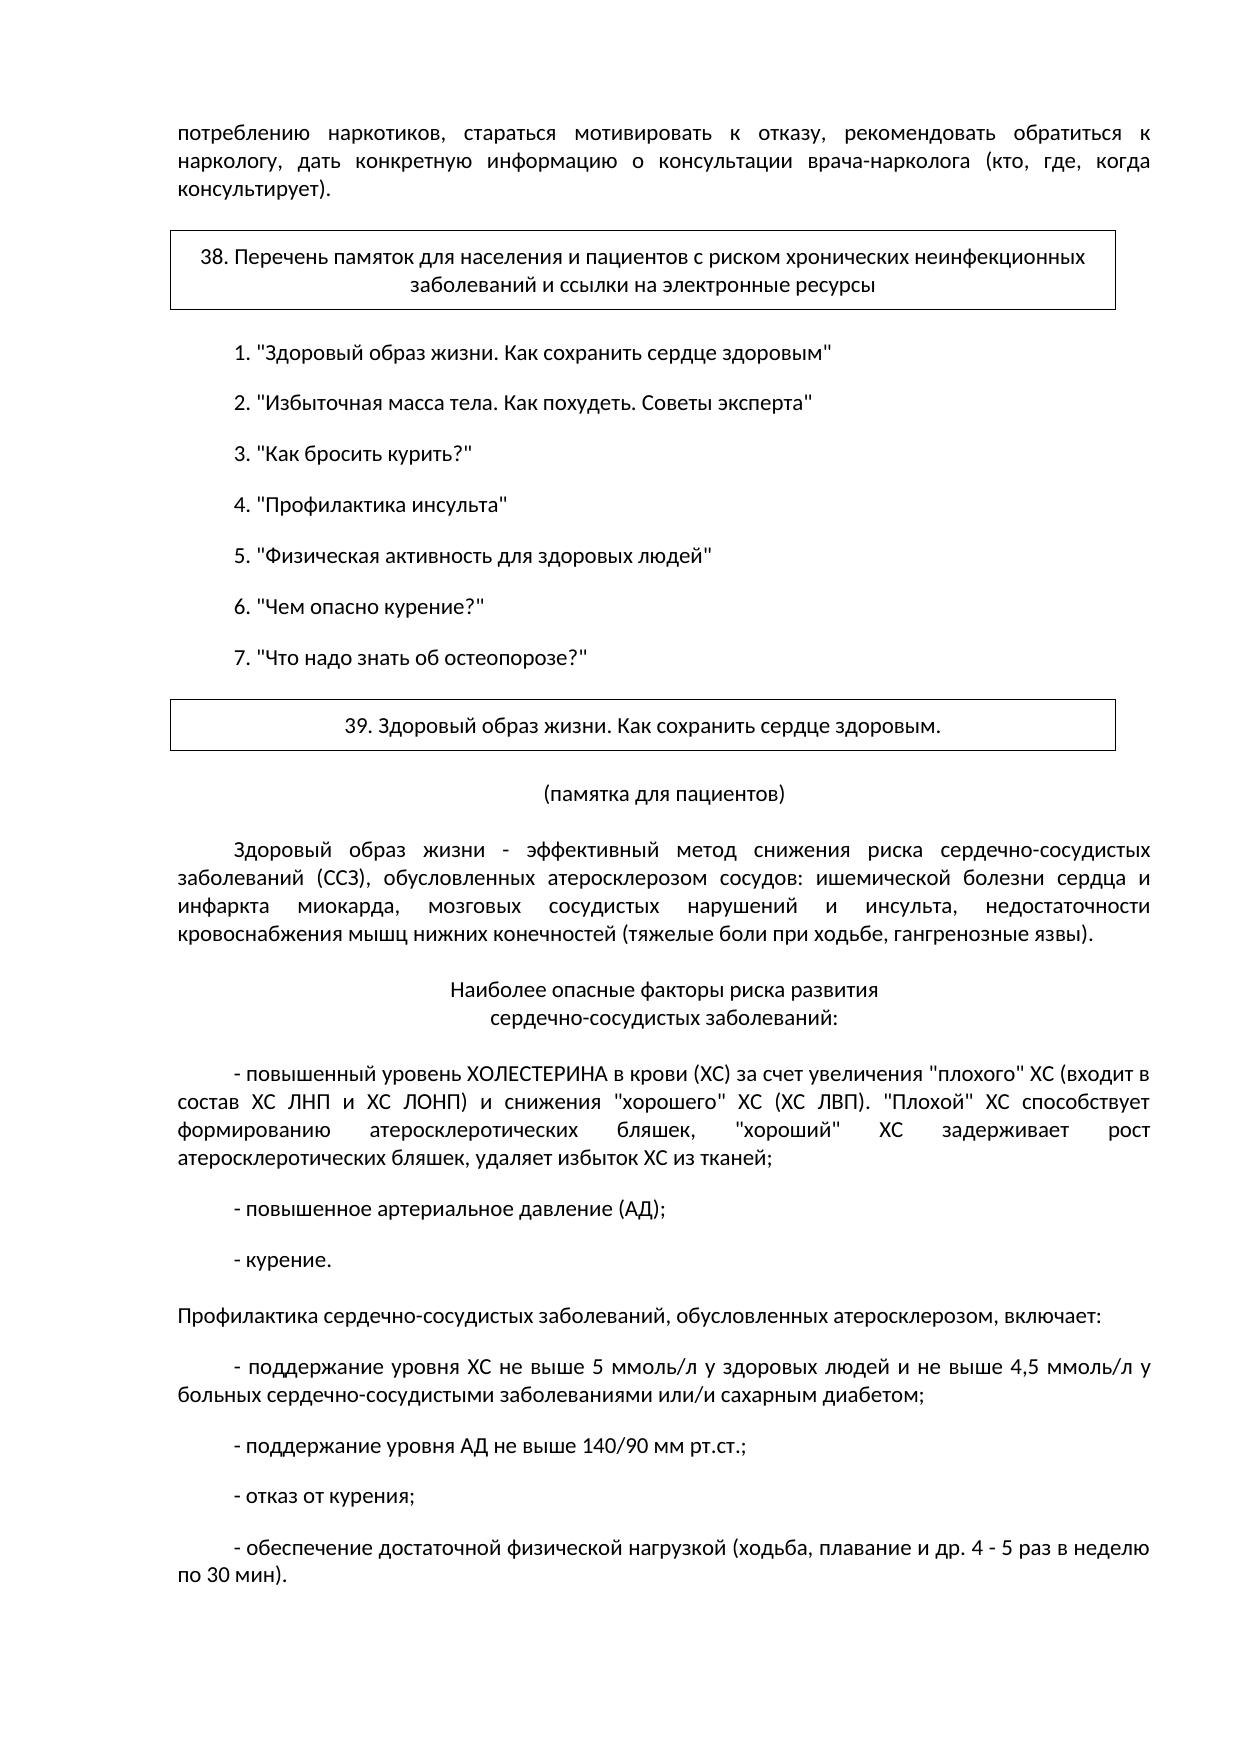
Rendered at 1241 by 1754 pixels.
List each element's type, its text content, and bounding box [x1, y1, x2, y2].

text Наиболее опасные факторы риска развития [177, 975, 1152, 1003]
text - курение. [177, 1245, 1152, 1273]
text 3. "Как бросить курить?" [177, 439, 1152, 467]
text (памятка для пациентов) [177, 779, 1152, 807]
text - повышенный уровень ХОЛЕСТЕРИНА в крови (ХС) за счет увеличения "плохого" ХС (входит в состав ХС ЛНП и ХС ЛОНП) и снижения "хорошего" ХС (ХС ЛВП). "Плохой" ХС способствует формированию атеросклеротических бляшек, "хороший" ХС задерживает рост атеросклеротических бляшек, удаляет избыток ХС из тканей; [177, 1059, 1152, 1171]
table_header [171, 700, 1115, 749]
text 7. "Что надо знать об остеопорозе?" [177, 643, 1152, 671]
text - обеспечение достаточной физической нагрузкой (ходьба, плавание и др. 4 - 5 раз в неделю по 30 мин). [177, 1533, 1152, 1589]
text Здоровый образ жизни - эффективный метод снижения риска сердечно-сосудистых заболеваний (ССЗ), обусловленных атеросклерозом сосудов: ишемической болезни сердца и инфаркта миокарда, мозговых сосудистых нарушений и инсульта, недостаточности кровоснабжения мышц нижних конечностей (тяжелые боли при ходьбе, гангренозные язвы). [177, 835, 1152, 947]
text 2. "Избыточная масса тела. Как похудеть. Советы эксперта" [177, 388, 1152, 417]
text сердечно-сосудистых заболеваний: [177, 1003, 1152, 1031]
text 4. "Профилактика инсульта" [177, 490, 1152, 518]
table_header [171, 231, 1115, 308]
text 1. "Здоровый образ жизни. Как сохранить сердце здоровым" [177, 338, 1152, 366]
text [177, 118, 1152, 202]
text - отказ от курения; [177, 1482, 1152, 1510]
text - повышенное артериальное давление (АД); [177, 1194, 1152, 1222]
text 6. "Чем опасно курение?" [177, 592, 1152, 620]
text Профилактика сердечно-сосудистых заболеваний, обусловленных атеросклерозом, включает: [177, 1301, 1152, 1329]
text - поддержание уровня АД не выше 140/90 мм рт.ст.; [177, 1431, 1152, 1459]
text - поддержание уровня ХС не выше 5 ммоль/л у здоровых людей и не выше 4,5 ммоль/л у больных сердечно-сосудистыми заболеваниями или/и сахарным диабетом; [177, 1352, 1152, 1408]
text 5. "Физическая активность для здоровых людей" [177, 541, 1152, 569]
